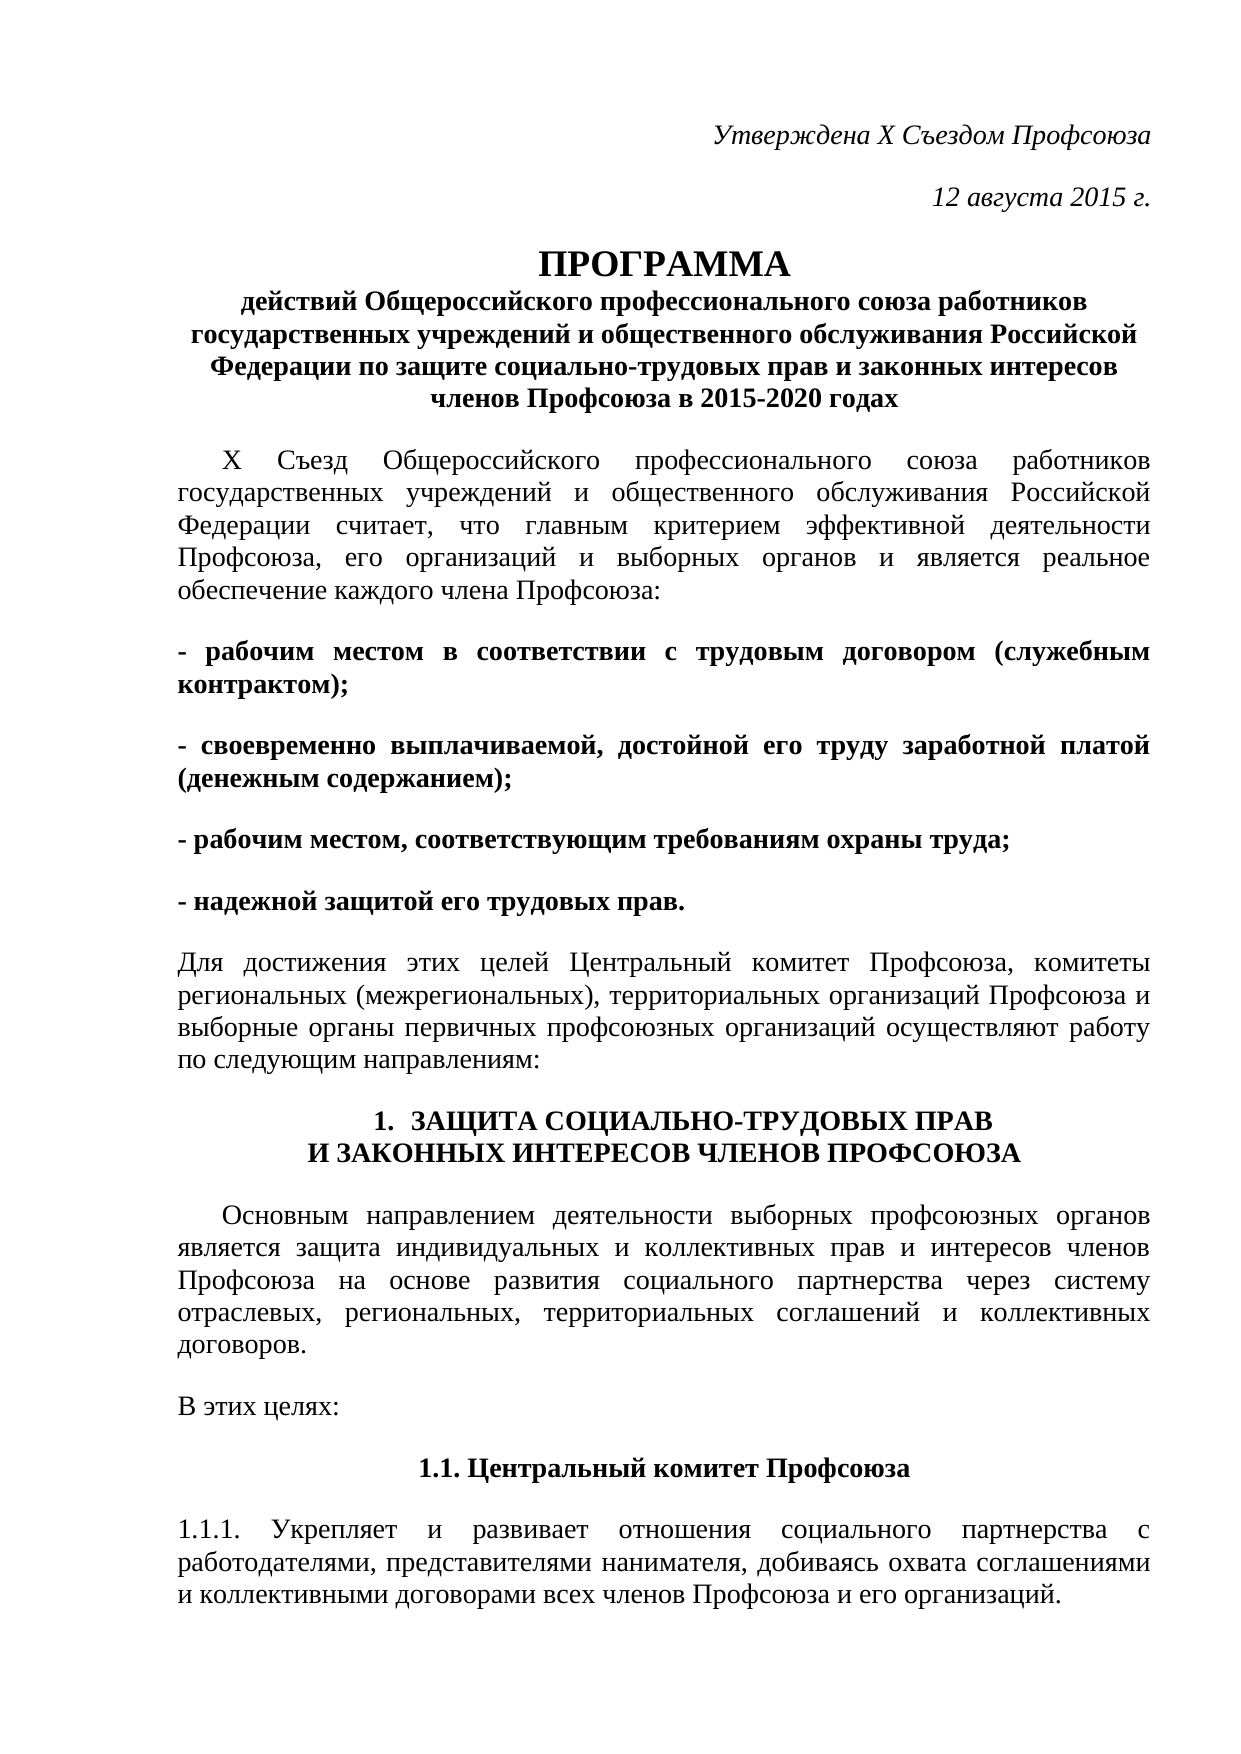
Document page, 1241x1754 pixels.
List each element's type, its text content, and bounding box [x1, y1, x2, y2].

text Утверждена X Съездом Профсоюза [177, 118, 1152, 151]
text Основным направлением деятельности выборных профсоюзных органов является защита индивидуальных и коллективных прав и интересов членов Профсоюза на основе развития социального партнерства через систему отраслевых, региональных, территориальных соглашений и коллективных договоров. [177, 1198, 1152, 1360]
text 12 августа 2015 г. [177, 180, 1152, 212]
text Для достижения этих целей Центральный комитет Профсоюза, комитеты региональных (межрегиональных), территориальных организаций Профсоюза и выборные органы первичных профсоюзных организаций осуществляют работу по следующим направлениям: [177, 945, 1152, 1075]
text - рабочим местом в соответствии с трудовым договором (служебным контрактом); [177, 634, 1152, 699]
text - надежной защитой его трудовых прав. [177, 884, 1152, 916]
text ПРОГРАММА [177, 241, 1152, 284]
text действий Общероссийского профессионального союза работников [177, 284, 1152, 317]
text 1.1.1. Укрепляет и развивает отношения социального партнерства с работодателями, представителями нанимателя, добиваясь охвата соглашениями и коллективными договорами всех членов Профсоюза и его организаций. [177, 1512, 1152, 1609]
text И ЗАКОННЫХ ИНТЕРЕСОВ ЧЛЕНОВ ПРОФСОЮЗА [177, 1136, 1152, 1169]
text государственных учреждений и общественного обслуживания Российской Федерации по защите социально-трудовых прав и законных интересов членов Профсоюза в 2015-2020 годах [177, 317, 1152, 414]
text В этих целях: [177, 1389, 1152, 1422]
text X Съезд Общероссийского профессионального союза работников государственных учреждений и общественного обслуживания Российской Федерации считает, что главным критерием эффективной деятельности Профсоюза, его организаций и выборных органов и является реальное обеспечение каждого члена Профсоюза: [177, 443, 1152, 605]
text 1.1. Центральный комитет Профсоюза [177, 1451, 1152, 1483]
list ЗАЩИТА СОЦИАЛЬНО-ТРУДОВЫХ ПРАВ [215, 1104, 1152, 1136]
text - своевременно выплачиваемой, достойной его труду заработной платой (денежным содержанием); [177, 728, 1152, 793]
text - рабочим местом, соответствующим требованиям охраны труда; [177, 822, 1152, 854]
